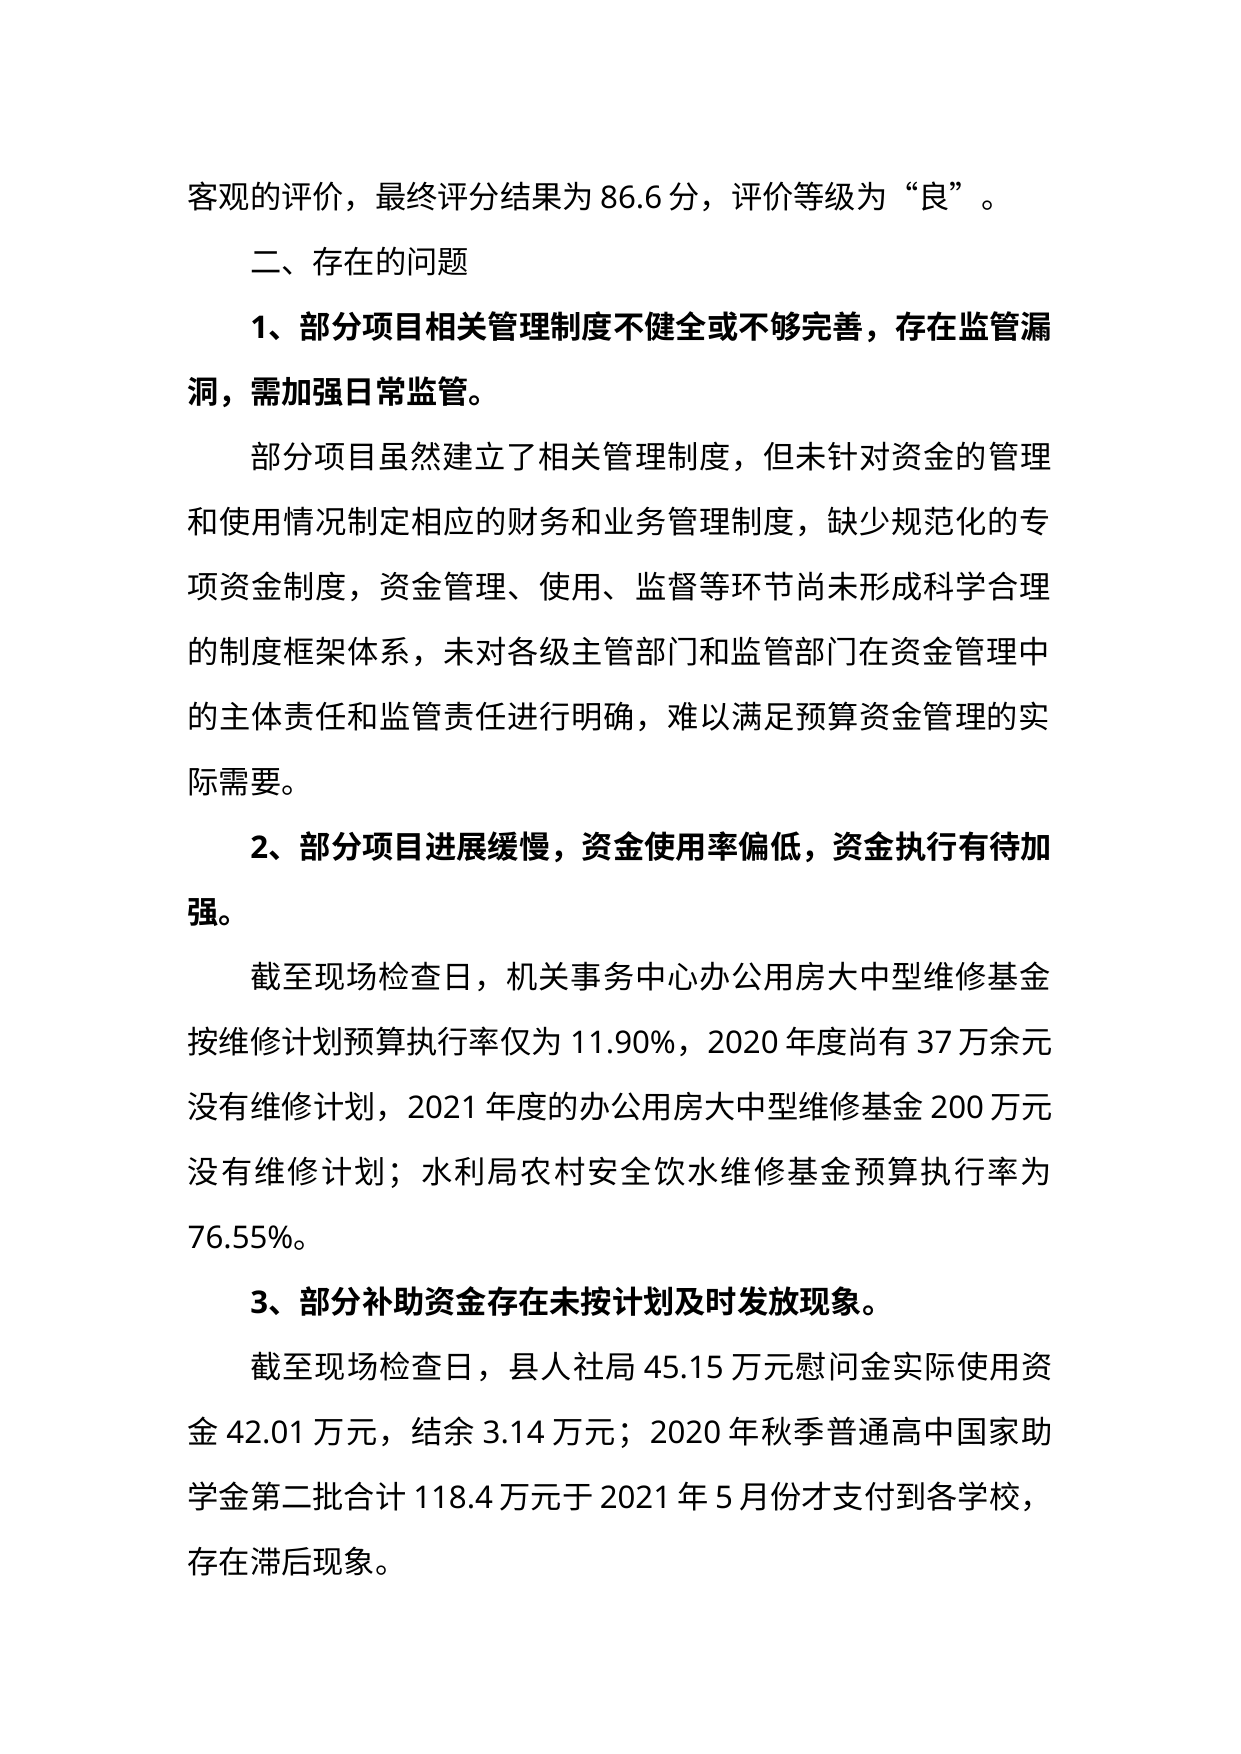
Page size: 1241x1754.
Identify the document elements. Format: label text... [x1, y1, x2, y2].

list 3、部分补助资金存在未按计划及时发放现象。 [187, 1267, 1053, 1332]
list 1、部分项目相关管理制度不健全或不够完善，存在监管漏洞，需加强日常监管。 [187, 292, 1053, 422]
list 部分项目虽然建立了相关管理制度，但未针对资金的管理和使用情况制定相应的财务和业务管理制度，缺少规范化的专项资金制度，资金管理、使用、监督等环节尚未形成科学合理的制度框架体系，未对各级主管部门和监管部门在资金管理中的主体责任和监管责任进行明确，难以满足预算资金管理的实际需要。 [187, 422, 1053, 812]
list 截至现场检查日，机关事务中心办公用房大中型维修基金按维修计划预算执行率仅为11.90%，2020年度尚有37万余元没有维修计划，2021年度的办公用房大中型维修基金200万元没有维修计划；水利局农村安全饮水维修基金预算执行率为76.55%。 [187, 942, 1053, 1267]
list 存在的问题 [187, 227, 1053, 292]
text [187, 162, 1053, 227]
list 截至现场检查日，县人社局45.15万元慰问金实际使用资金42.01万元，结余3.14万元；2020年秋季普通高中国家助学金第二批合计118.4万元于2021年5月份才支付到各学校，存在滞后现象。 [187, 1332, 1053, 1592]
list 2、部分项目进展缓慢，资金使用率偏低，资金执行有待加强。 [187, 812, 1053, 942]
